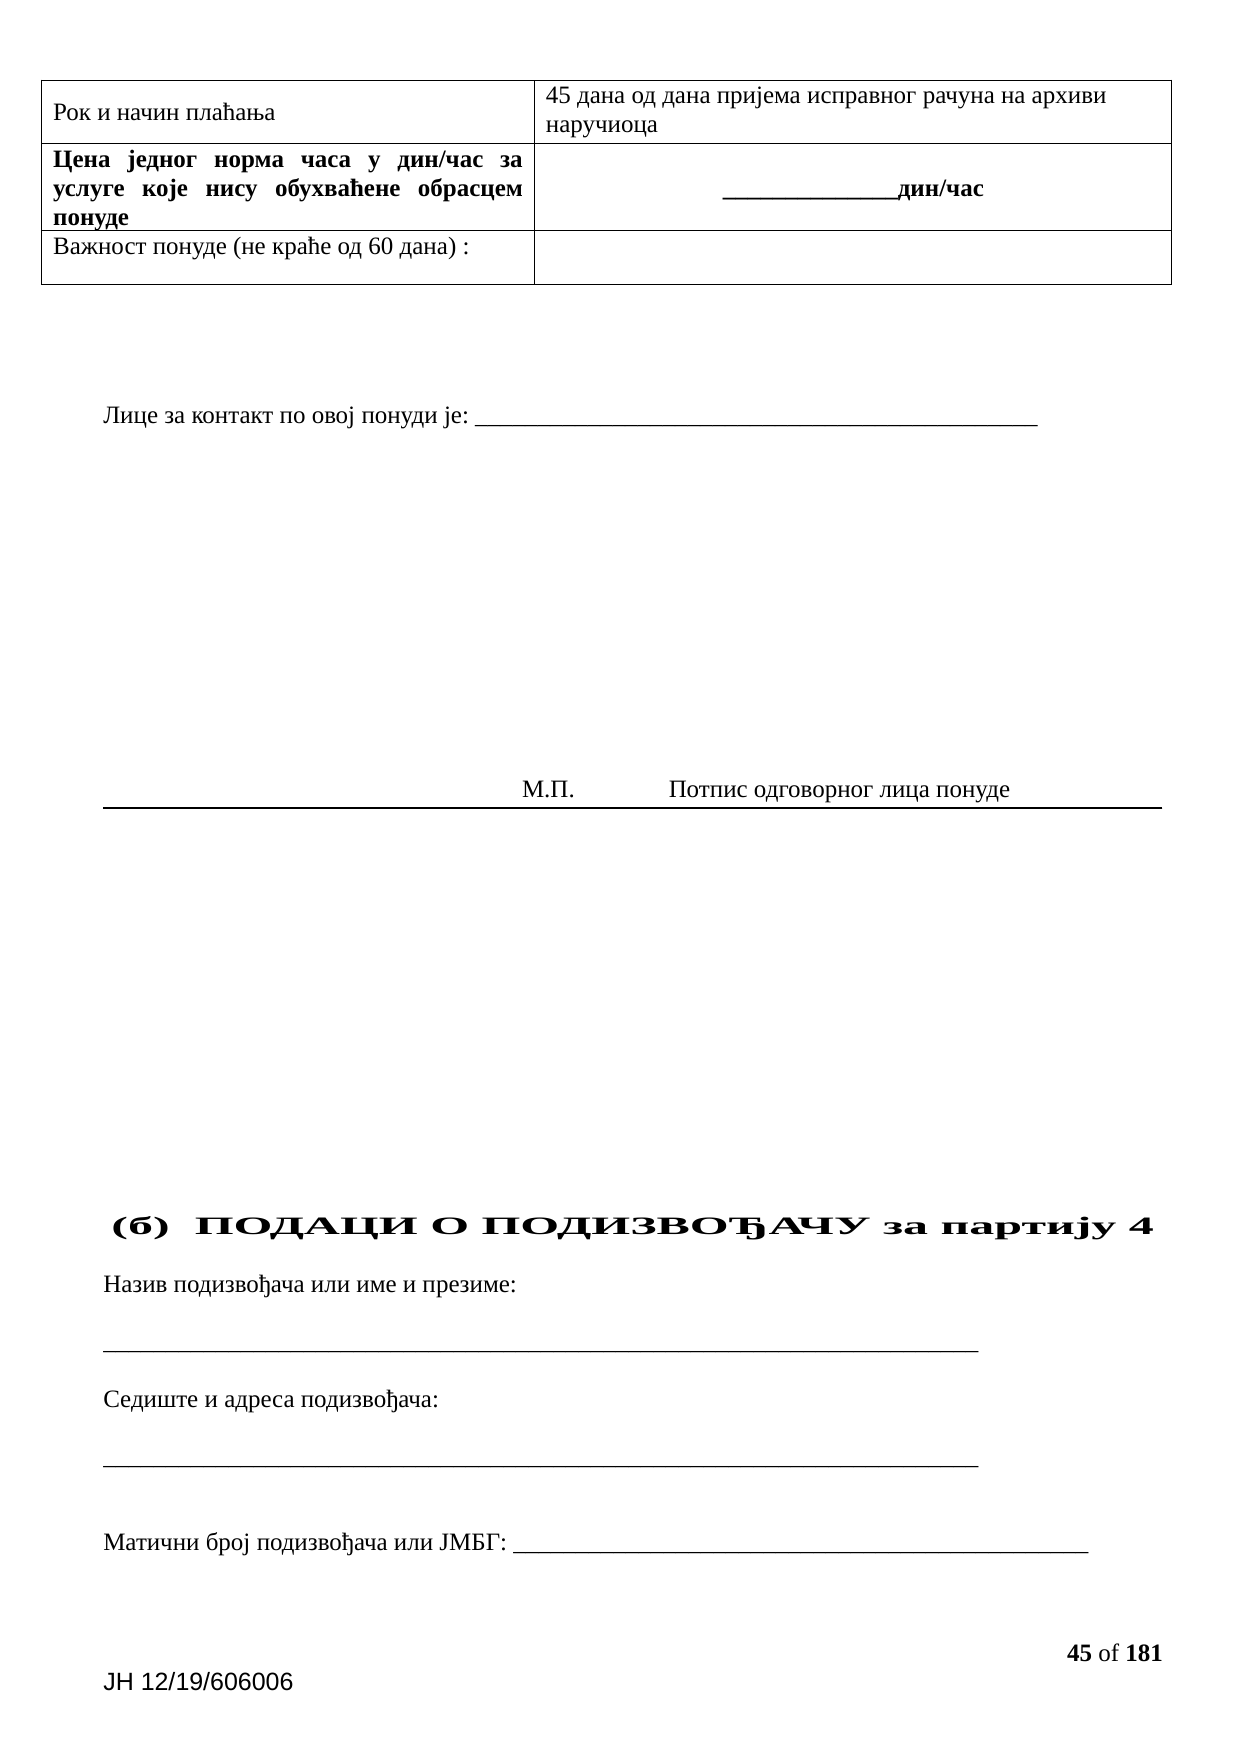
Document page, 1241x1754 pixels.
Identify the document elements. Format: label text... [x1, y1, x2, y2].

text ______________________________________________________________________ [103, 1441, 1162, 1470]
text М.П. Потпис одговорног лица понуде [103, 774, 1162, 807]
text (б) ПОДАЦИ О ПОДИЗВОЂАЧУ за партију 4 [103, 1211, 1162, 1240]
text ______________________________________________________________________ [103, 1326, 1162, 1355]
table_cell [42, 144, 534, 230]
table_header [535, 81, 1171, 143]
text Назив подизвођача или име и презиме: [103, 1269, 1162, 1297]
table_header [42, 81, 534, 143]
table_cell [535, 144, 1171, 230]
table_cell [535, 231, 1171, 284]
text Матични број подизвођача или ЈМБГ: ______________________________________________ [103, 1527, 1162, 1556]
text Седиште и адреса подизвођача: [103, 1384, 1162, 1412]
text Лице за контакт по овој понуди је: _____________________________________________ [103, 400, 1162, 429]
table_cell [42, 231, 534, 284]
